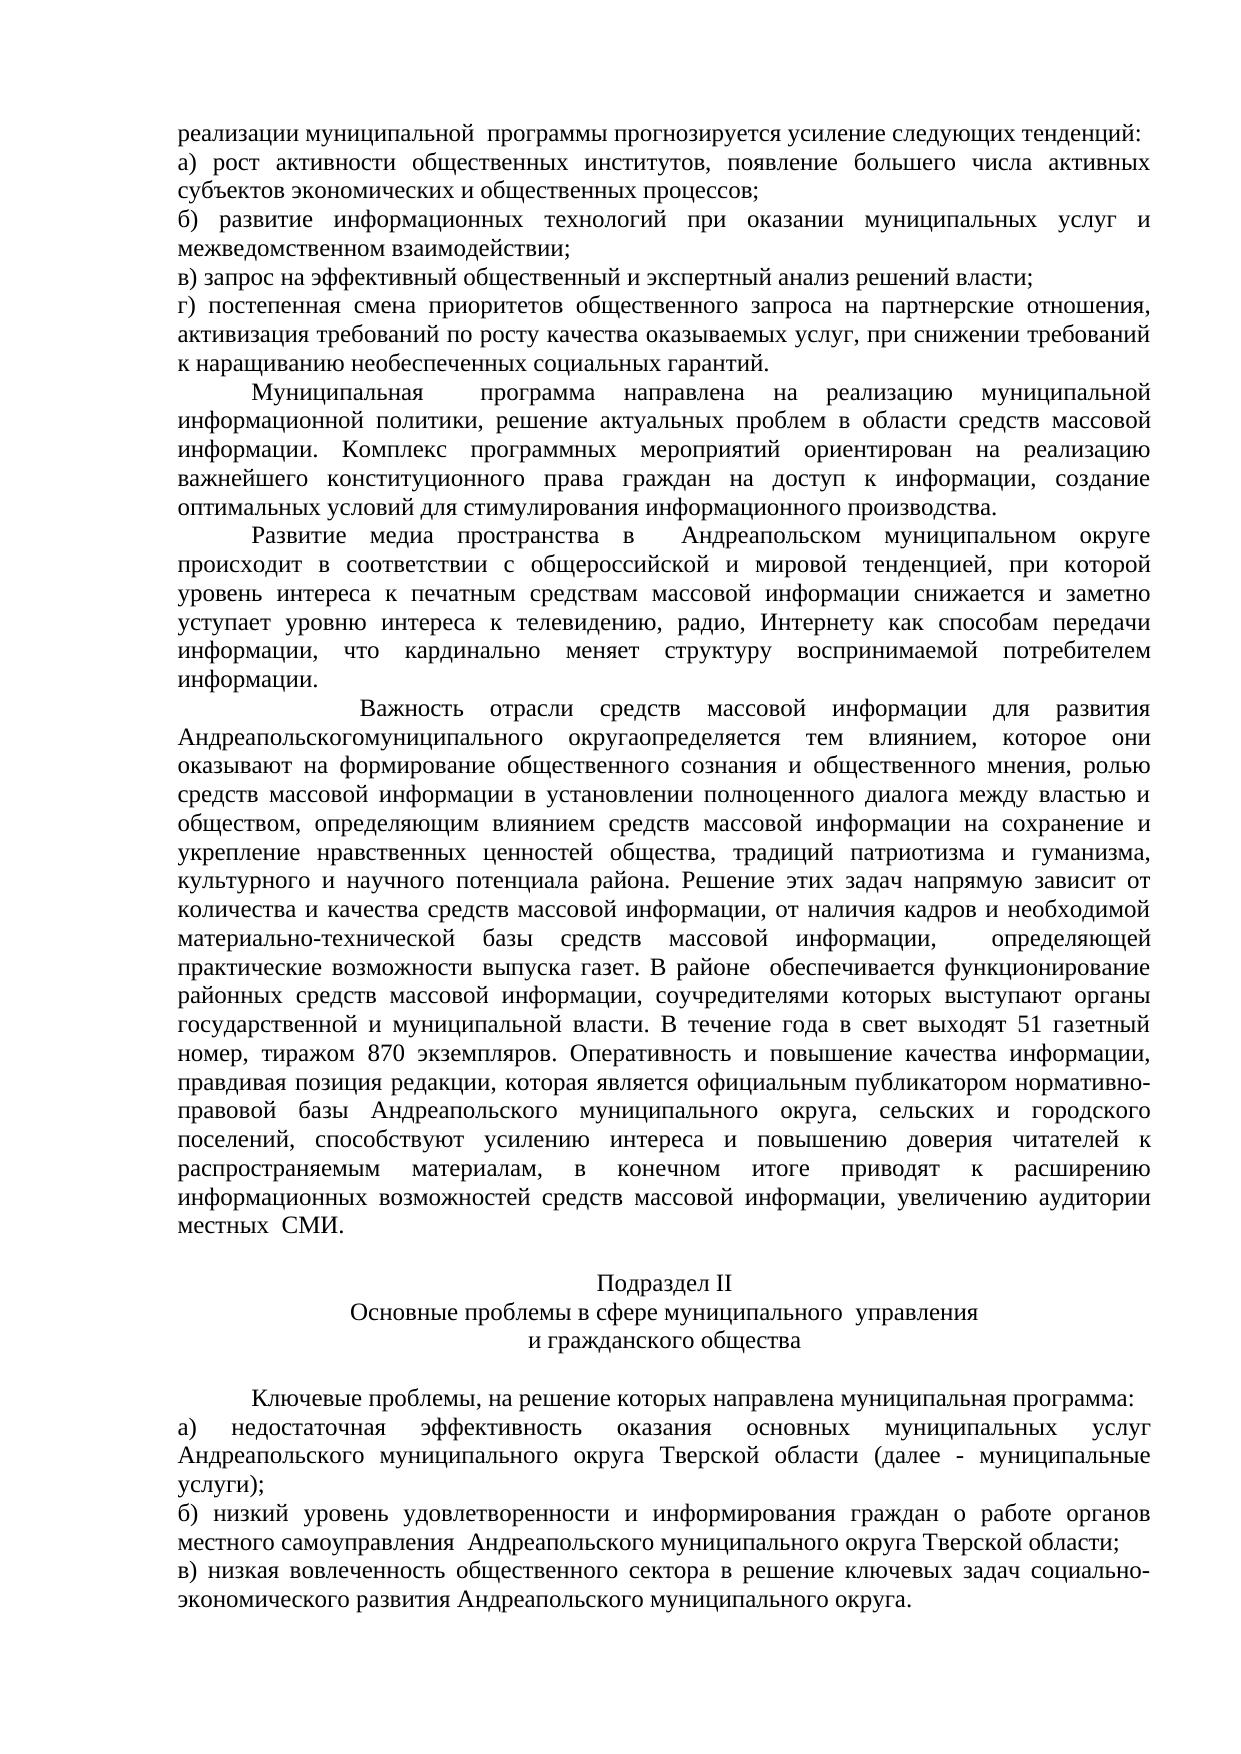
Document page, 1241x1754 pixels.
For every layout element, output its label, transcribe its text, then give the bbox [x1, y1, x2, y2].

text б) развитие информационных технологий при оказании муниципальных услуг и межведомственном взаимодействии; [177, 204, 1152, 262]
text б) низкий уровень удовлетворенности и информирования граждан о работе органов местного самоуправления Андреапольского муниципального округа Тверской области; [177, 1498, 1152, 1556]
text Важность отрасли средств массовой информации для развития Андреапольскогомуниципального округаопределяется тем влиянием, которое они оказывают на формирование общественного сознания и общественного мнения, ролью средств массовой информации в установлении полноценного диалога между властью и обществом, определяющим влиянием средств массовой информации на сохранение и укрепление нравственных ценностей общества, традиций патриотизма и гуманизма, культурного и научного потенциала района. Решение этих задач напрямую зависит от количества и качества средств массовой информации, от наличия кадров и необходимой материально-технической базы средств массовой информации, определяющей практические возможности выпуска газет. В районе обеспечивается функционирование районных средств массовой информации, соучредителями которых выступают органы государственной и муниципальной власти. В течение года в свет выходят 51 газетный номер, тиражом 870 экземпляров. Оперативность и повышение качества информации, правдивая позиция редакции, которая является официальным публикатором нормативно-правовой базы Андреапольского муниципального округа, сельских и городского поселений, способствуют усилению интереса и повышению доверия читателей к распространяемым материалам, в конечном итоге приводят к расширению информационных возможностей средств массовой информации, увеличению аудитории местных СМИ. [177, 693, 1152, 1239]
text Развитие медиа пространства в Андреапольском муниципальном округе происходит в соответствии с общероссийской и мировой тенденцией, при которой уровень интереса к печатным средствам массовой информации снижается и заметно уступает уровню интереса к телевидению, радио, Интернету как способам передачи информации, что кардинально меняет структуру воспринимаемой потребителем информации. [177, 521, 1152, 693]
text и гражданского общества [177, 1326, 1152, 1354]
text а) недостаточная эффективность оказания основных муниципальных услуг Андреапольского муниципального округа Тверской области (далее - муниципальные услуги); [177, 1412, 1152, 1498]
text г) постепенная смена приоритетов общественного запроса на партнерские отношения, активизация требований по росту качества оказываемых услуг, при снижении требований к наращиванию необеспеченных социальных гарантий. [177, 291, 1152, 377]
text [177, 118, 1152, 147]
text в) низкая вовлеченность общественного сектора в решение ключевых задач социально-экономического развития Андреапольского муниципального округа. [177, 1556, 1152, 1613]
text Подраздел II [177, 1268, 1152, 1297]
text а) рост активности общественных институтов, появление большего числа активных субъектов экономических и общественных процессов; [177, 147, 1152, 204]
text Основные проблемы в сфере муниципального управления [177, 1297, 1152, 1326]
text в) запрос на эффективный общественный и экспертный анализ решений власти; [177, 262, 1152, 291]
text Муниципальная программа направлена на реализацию муниципальной информационной политики, решение актуальных проблем в области средств массовой информации. Комплекс программных мероприятий ориентирован на реализацию важнейшего конституционного права граждан на доступ к информации, создание оптимальных условий для стимулирования информационного производства. [177, 377, 1152, 521]
text Ключевые проблемы, на решение которых направлена муниципальная программа: [177, 1383, 1152, 1412]
